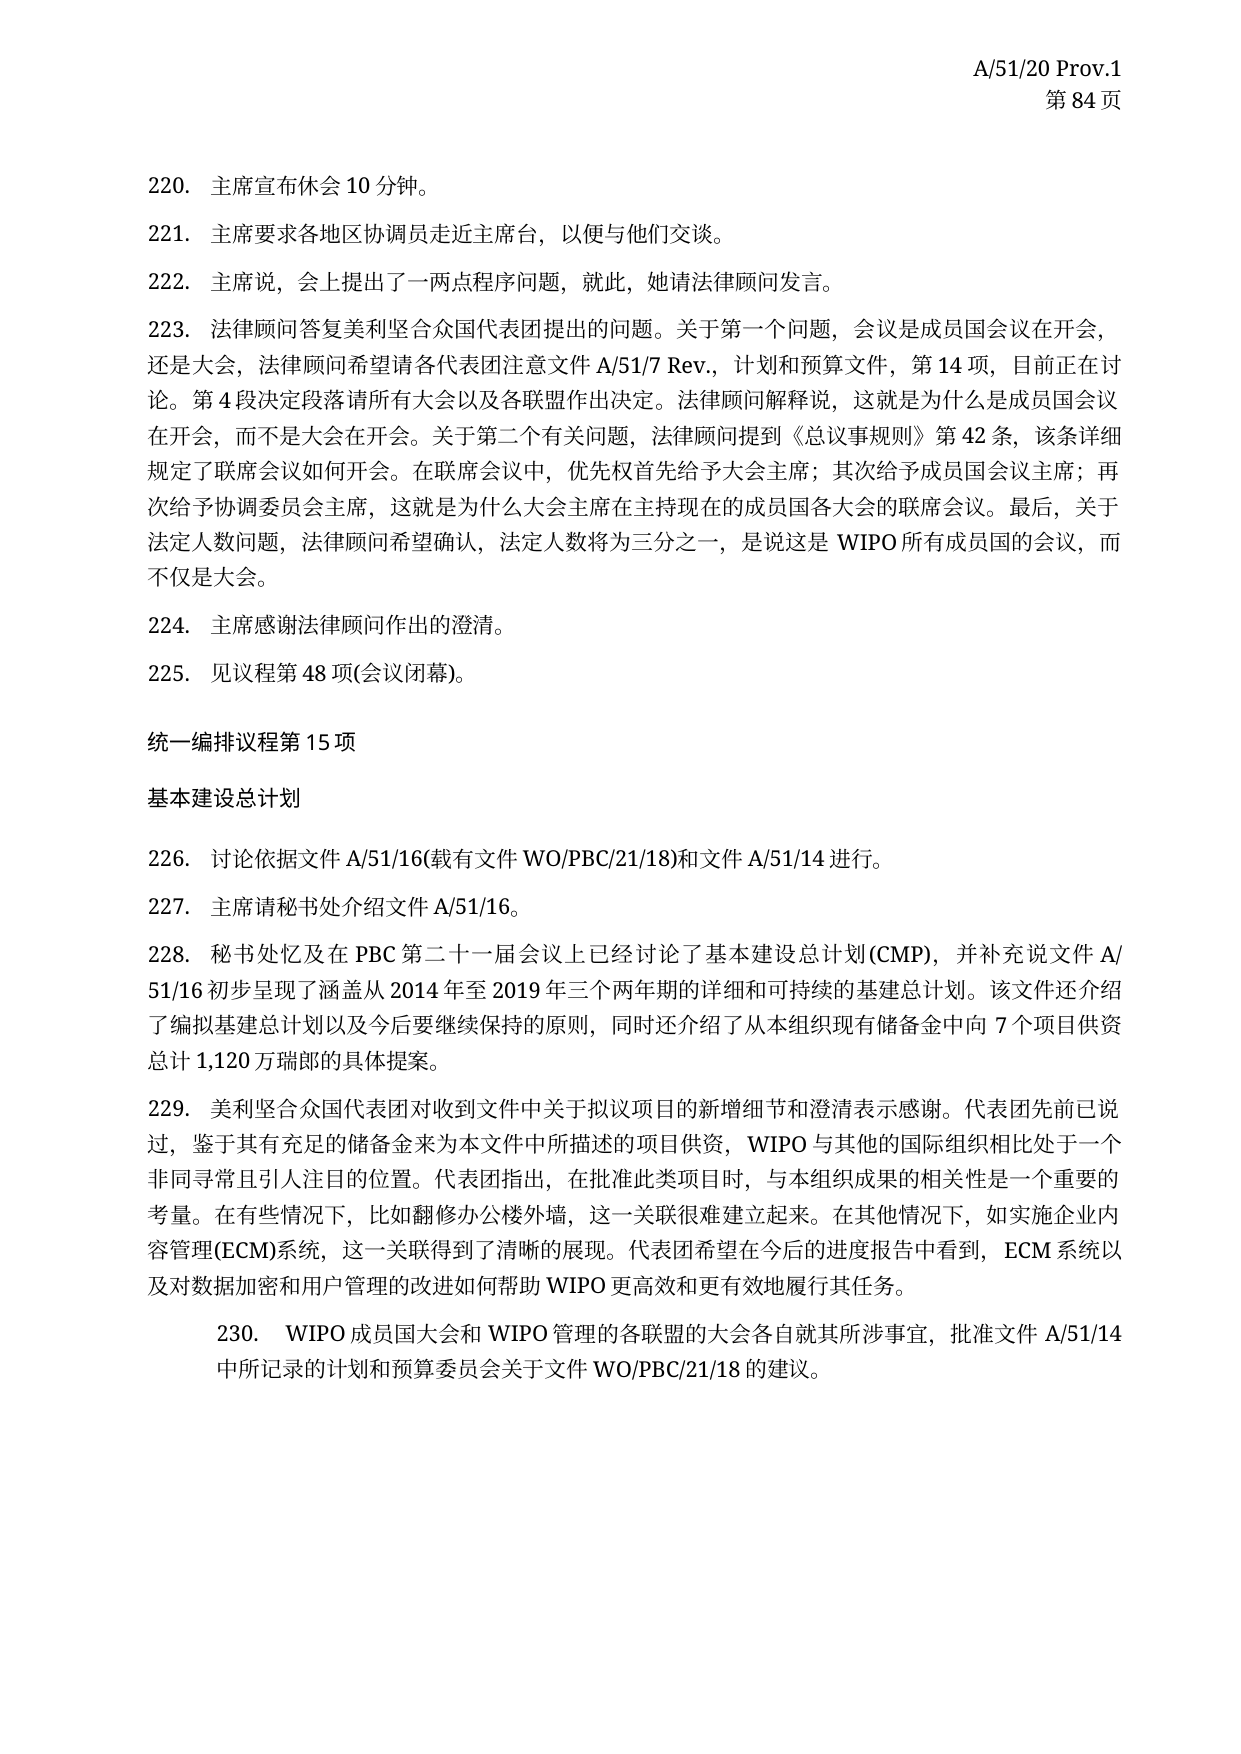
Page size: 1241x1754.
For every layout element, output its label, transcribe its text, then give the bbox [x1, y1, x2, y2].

list 主席请秘书处介绍文件A/51/16。 [148, 886, 1122, 921]
list 主席说，会上提出了一两点程序问题，就此，她请法律顾问发言。 [148, 261, 1122, 296]
text 统一编排议程第15项 [148, 713, 1122, 757]
list 主席宣布休会10分钟。 [148, 165, 1122, 200]
list 美利坚合众国代表团对收到文件中关于拟议项目的新增细节和澄清表示感谢。代表团先前已说过，鉴于其有充足的储备金来为本文件中所描述的项目供资，WIPO与其他的国际组织相比处于一个非同寻常且引人注目的位置。代表团指出，在批准此类项目时，与本组织成果的相关性是一个重要的考量。在有些情况下，比如翻修办公楼外墙，这一关联很难建立起来。在其他情况下，如实施企业内容管理(ECM)系统，这一关联得到了清晰的展现。代表团希望在今后的进度报告中看到，ECM系统以及对数据加密和用户管理的改进如何帮助WIPO更高效和更有效地履行其任务。 [148, 1088, 1122, 1300]
list 法律顾问答复美利坚合众国代表团提出的问题。关于第一个问题，会议是成员国会议在开会，还是大会，法律顾问希望请各代表团注意文件A/51/7 Rev.，计划和预算文件，第14项，目前正在讨论。第4段决定段落请所有大会以及各联盟作出决定。法律顾问解释说，这就是为什么是成员国会议在开会，而不是大会在开会。关于第二个有关问题，法律顾问提到《总议事规则》第42条，该条详细规定了联席会议如何开会。在联席会议中，优先权首先给予大会主席；其次给予成员国会议主席；再次给予协调委员会主席，这就是为什么大会主席在主持现在的成员国各大会的联席会议。最后，关于法定人数问题，法律顾问希望确认，法定人数将为三分之一，是说这是WIPO所有成员国的会议，而不仅是大会。 [148, 309, 1122, 592]
list 秘书处忆及在PBC第二十一届会议上已经讨论了基本建设总计划(CMP)，并补充说文件A/51/16初步呈现了涵盖从2014年至2019年三个两年期的详细和可持续的基建总计划。该文件还介绍了编拟基建总计划以及今后要继续保持的原则，同时还介绍了从本组织现有储备金中向7个项目供资总计1,120万瑞郎的具体提案。 [148, 934, 1122, 1075]
list WIPO成员国大会和WIPO管理的各联盟的大会各自就其所涉事宜，批准文件A/51/14中所记录的计划和预算委员会关于文件WO/PBC/21/18的建议。 [216, 1313, 1122, 1384]
list 讨论依据文件A/51/16(载有文件WO/PBC/21/18)和文件A/51/14进行。 [148, 838, 1122, 873]
text 基本建设总计划 [148, 769, 1122, 813]
list 主席要求各地区协调员走近主席台，以便与他们交谈。 [148, 213, 1122, 248]
list 主席感谢法律顾问作出的澄清。 [148, 604, 1122, 640]
list 见议程第48项(会议闭幕)。 [148, 652, 1122, 688]
